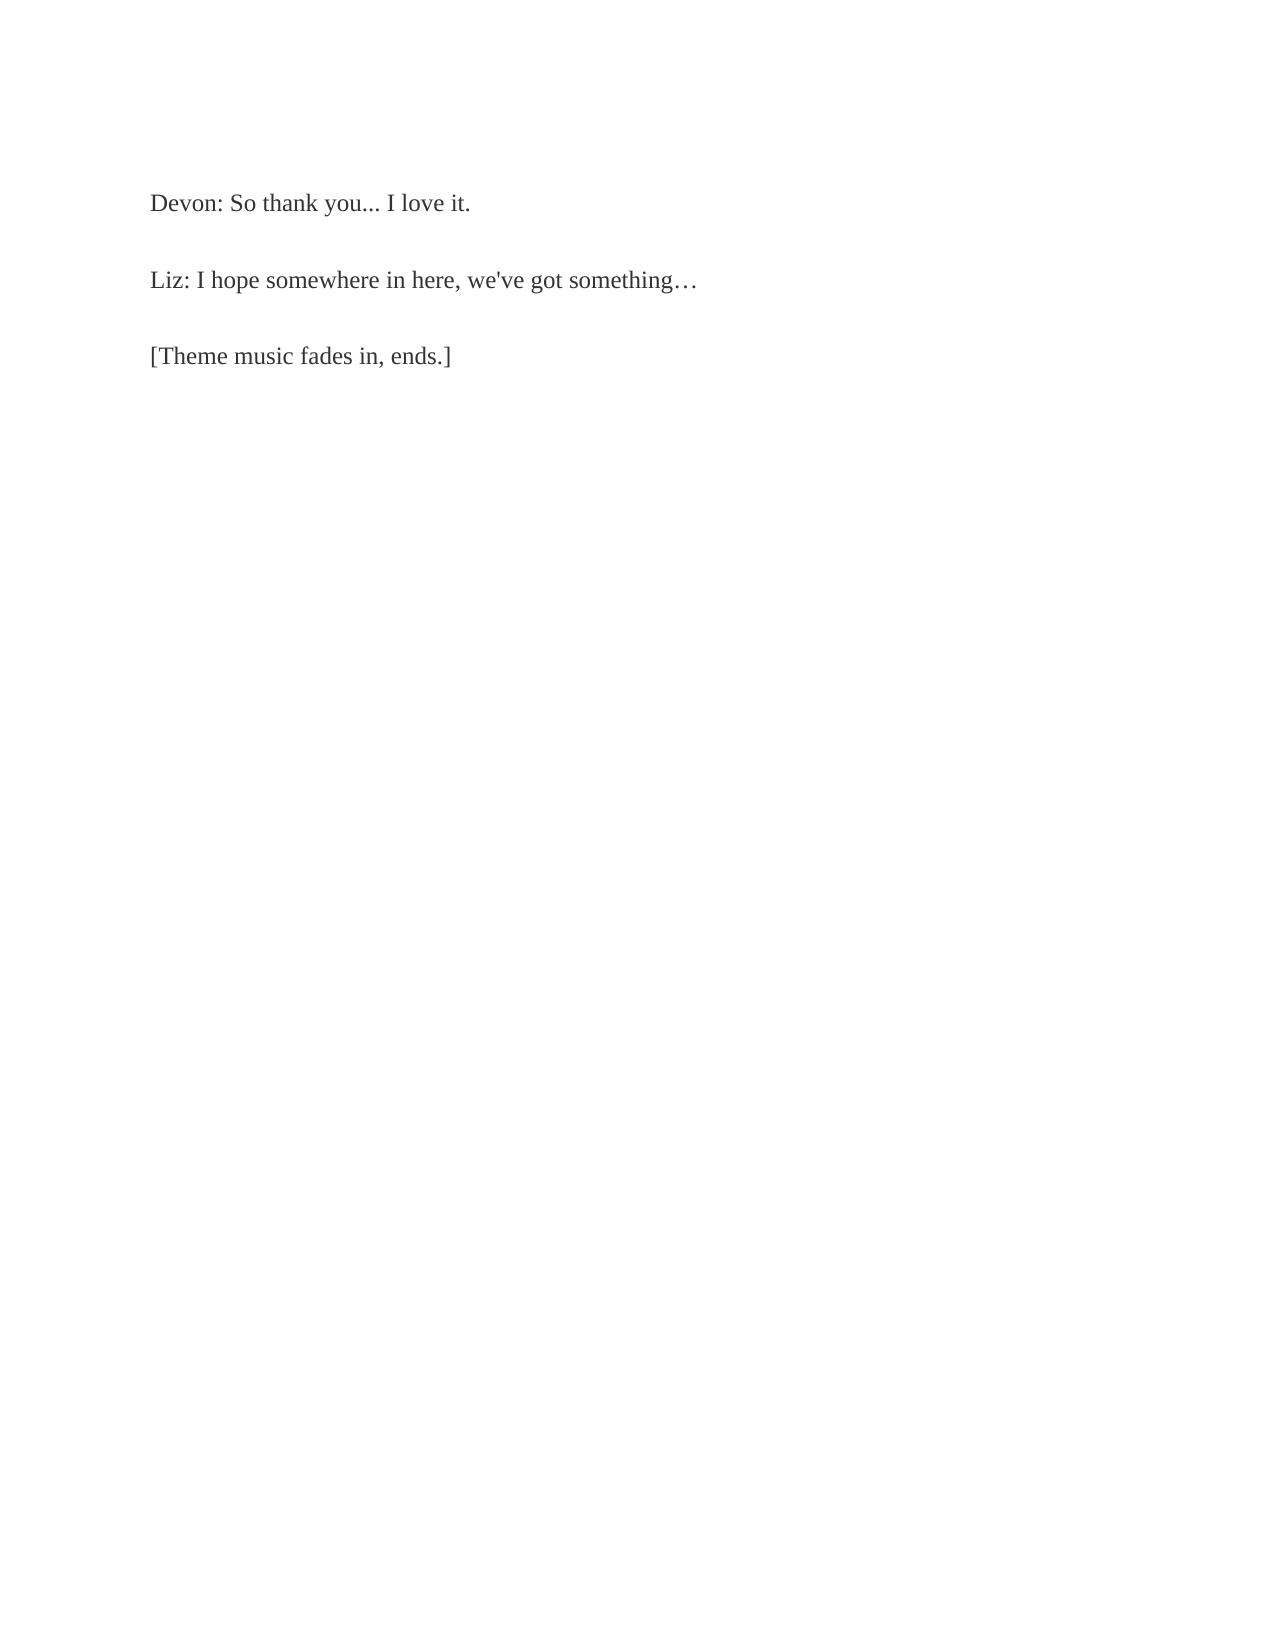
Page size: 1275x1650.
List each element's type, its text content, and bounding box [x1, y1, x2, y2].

text [Theme music fades in, ends.] [150, 341, 1125, 370]
text Devon: So thank you... I love it. [150, 188, 1125, 217]
text Liz: I hope somewhere in here, we've got something… [150, 265, 1125, 293]
